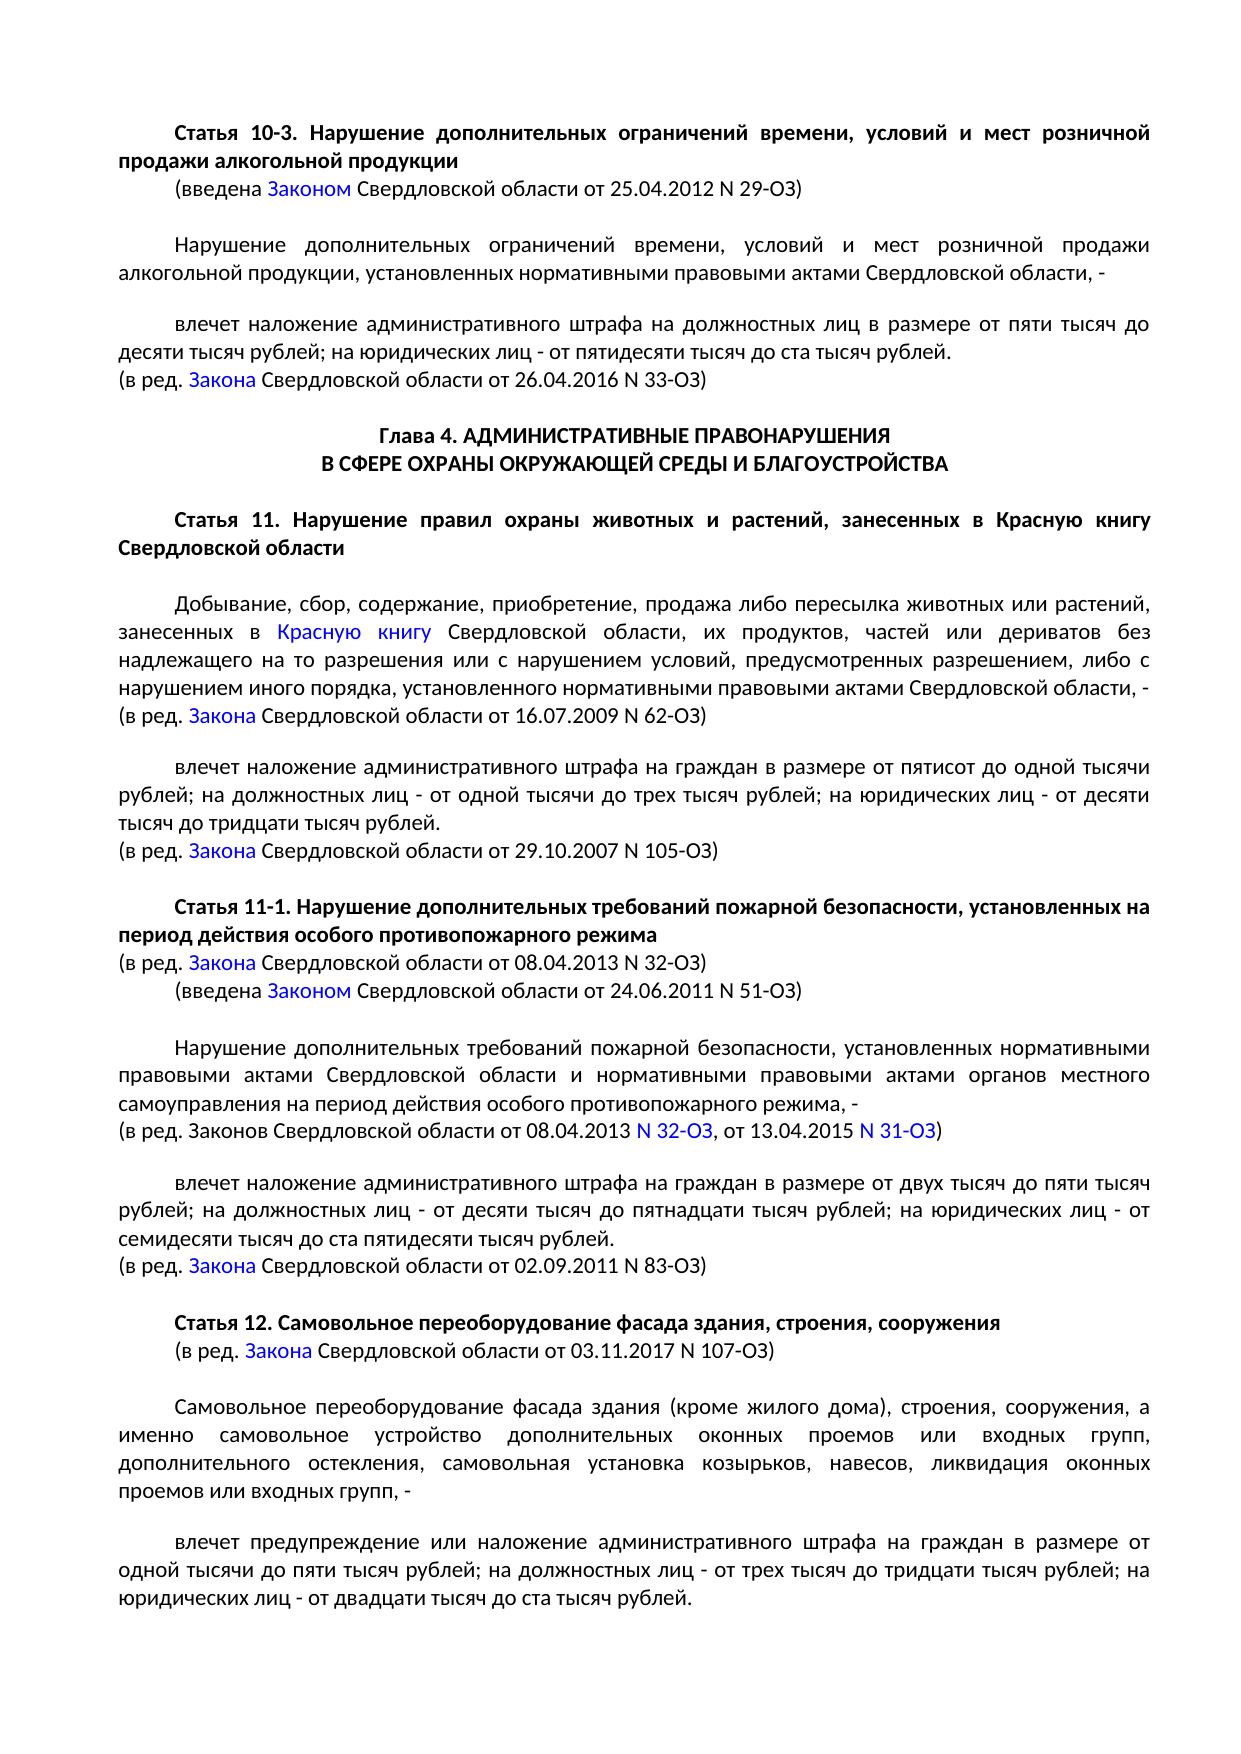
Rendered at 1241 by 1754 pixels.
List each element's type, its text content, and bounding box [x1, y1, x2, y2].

text (в ред. Закона Свердловской области от 08.04.2013 N 32-ОЗ) [118, 948, 1152, 977]
text влечет предупреждение или наложение административного штрафа на граждан в размере от одной тысячи до пяти тысяч рублей; на должностных лиц - от трех тысяч до тридцати тысяч рублей; на юридических лиц - от двадцати тысяч до ста тысяч рублей. [118, 1527, 1152, 1611]
text влечет наложение административного штрафа на граждан в размере от пятисот до одной тысячи рублей; на должностных лиц - от одной тысячи до трех тысяч рублей; на юридических лиц - от десяти тысяч до тридцати тысяч рублей. [118, 752, 1152, 836]
text (введена Законом Свердловской области от 24.06.2011 N 51-ОЗ) [118, 977, 1152, 1004]
text (введена Законом Свердловской области от 25.04.2012 N 29-ОЗ) [118, 174, 1152, 202]
text Самовольное переоборудование фасада здания (кроме жилого дома), строения, сооружения, а именно самовольное устройство дополнительных оконных проемов или входных групп, дополнительного остекления, самовольная установка козырьков, навесов, ликвидация оконных проемов или входных групп, - [118, 1392, 1152, 1504]
text Статья 10-3. Нарушение дополнительных ограничений времени, условий и мест розничной продажи алкогольной продукции [118, 118, 1152, 174]
text влечет наложение административного штрафа на граждан в размере от двух тысяч до пяти тысяч рублей; на должностных лиц - от десяти тысяч до пятнадцати тысяч рублей; на юридических лиц - от семидесяти тысяч до ста пятидесяти тысяч рублей. [118, 1168, 1152, 1252]
text (в ред. Закона Свердловской области от 16.07.2009 N 62-ОЗ) [118, 701, 1152, 729]
text (в ред. Закона Свердловской области от 03.11.2017 N 107-ОЗ) [118, 1336, 1152, 1364]
text В СФЕРЕ ОХРАНЫ ОКРУЖАЮЩЕЙ СРЕДЫ И БЛАГОУСТРОЙСТВА [118, 449, 1152, 477]
text Статья 11-1. Нарушение дополнительных требований пожарной безопасности, установленных на период действия особого противопожарного режима [118, 892, 1152, 948]
text Глава 4. АДМИНИСТРАТИВНЫЕ ПРАВОНАРУШЕНИЯ [118, 421, 1152, 449]
text (в ред. Закона Свердловской области от 02.09.2011 N 83-ОЗ) [118, 1252, 1152, 1280]
text (в ред. Законов Свердловской области от 08.04.2013 N 32-ОЗ, от 13.04.2015 N 31-ОЗ) [118, 1117, 1152, 1145]
text Добывание, сбор, содержание, приобретение, продажа либо пересылка животных или растений, занесенных в Красную книгу Свердловской области, их продуктов, частей или дериватов без надлежащего на то разрешения или с нарушением условий, предусмотренных разрешением, либо с нарушением иного порядка, установленного нормативными правовыми актами Свердловской области, - [118, 589, 1152, 701]
text Нарушение дополнительных ограничений времени, условий и мест розничной продажи алкогольной продукции, установленных нормативными правовыми актами Свердловской области, - [118, 230, 1152, 286]
text Нарушение дополнительных требований пожарной безопасности, установленных нормативными правовыми актами Свердловской области и нормативными правовыми актами органов местного самоуправления на период действия особого противопожарного режима, - [118, 1033, 1152, 1117]
text Статья 11. Нарушение правил охраны животных и растений, занесенных в Красную книгу Свердловской области [118, 505, 1152, 561]
text (в ред. Закона Свердловской области от 26.04.2016 N 33-ОЗ) [118, 365, 1152, 393]
text Статья 12. Самовольное переоборудование фасада здания, строения, сооружения [118, 1308, 1152, 1336]
text влечет наложение административного штрафа на должностных лиц в размере от пяти тысяч до десяти тысяч рублей; на юридических лиц - от пятидесяти тысяч до ста тысяч рублей. [118, 309, 1152, 365]
text (в ред. Закона Свердловской области от 29.10.2007 N 105-ОЗ) [118, 836, 1152, 864]
